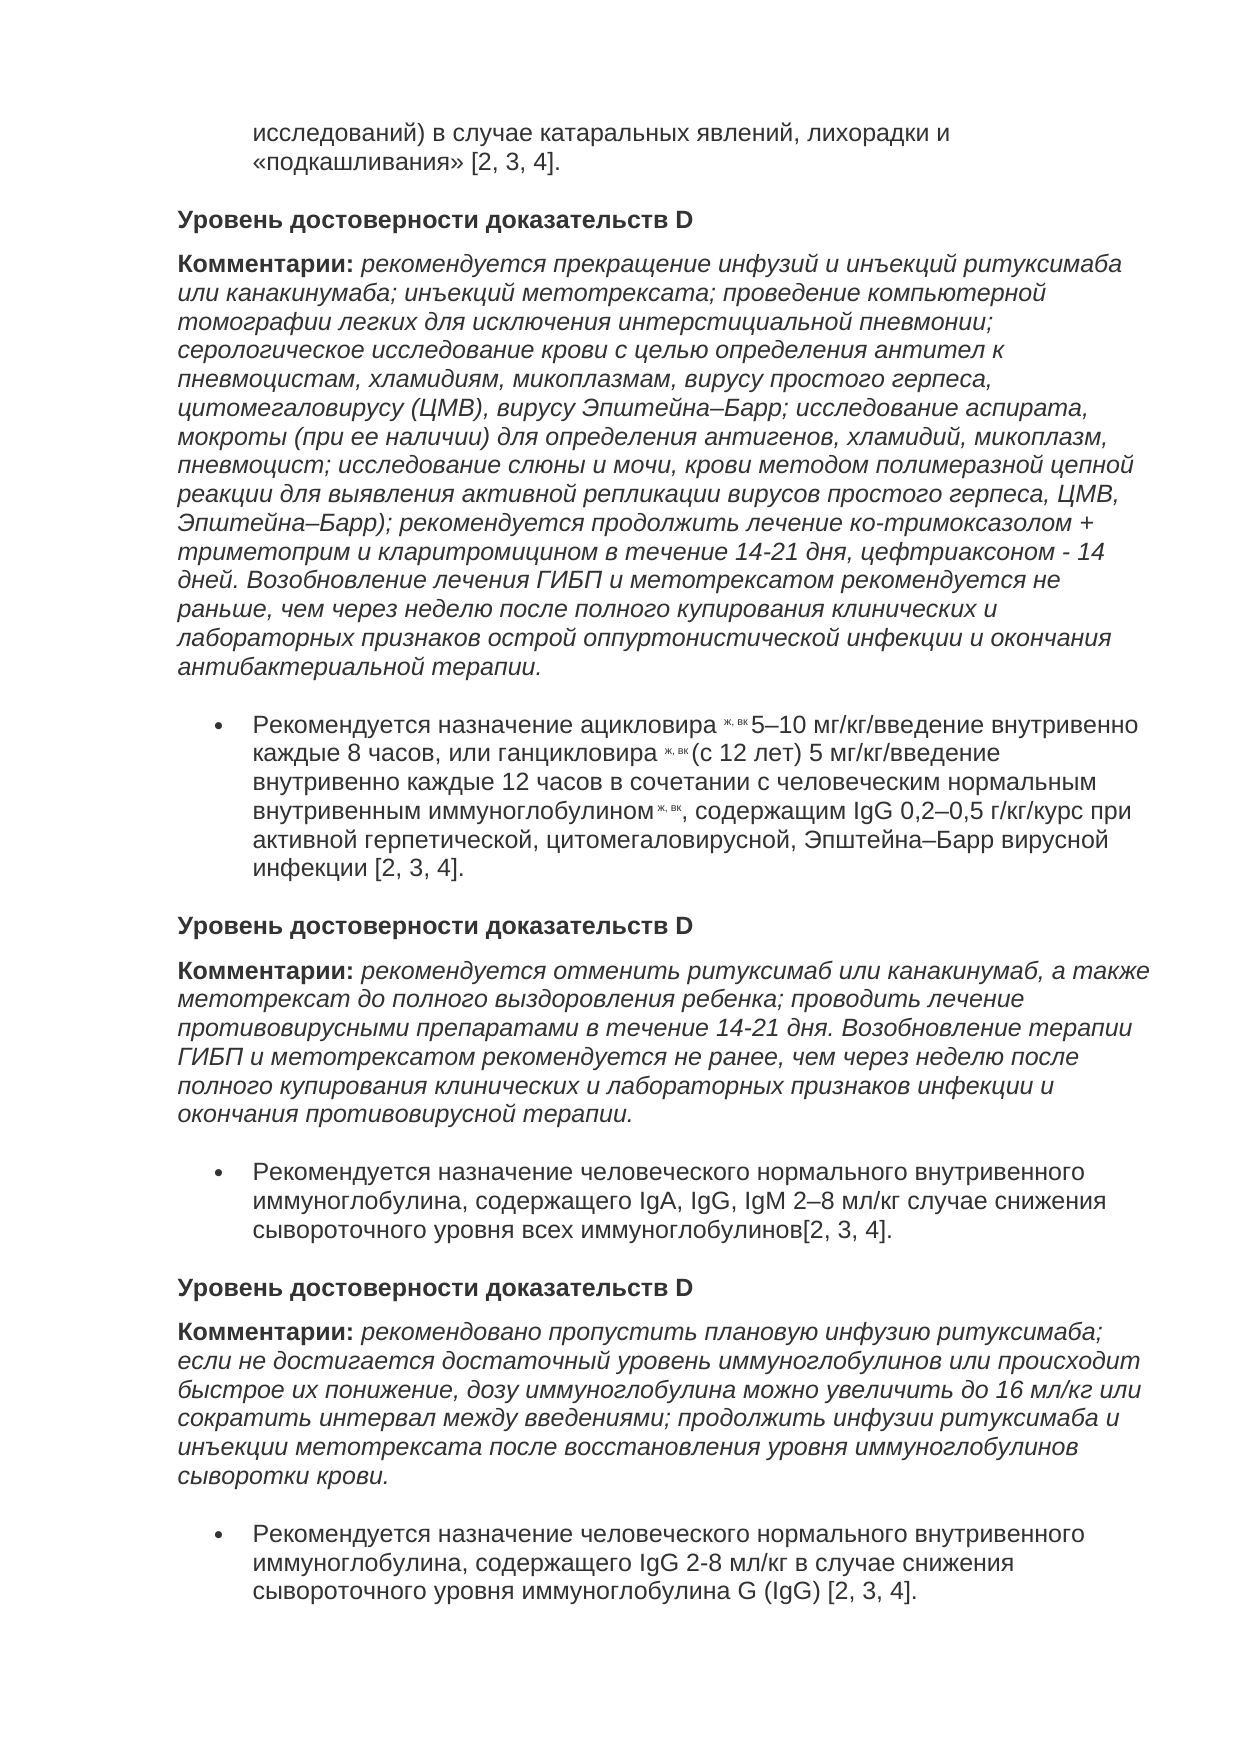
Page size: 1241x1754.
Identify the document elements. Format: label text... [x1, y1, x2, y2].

text Комментарии: рекомендуется отменить ритуксимаб или канакинумаб, а также метотрексат до полного выздоровления ребенка; проводить лечение противовирусными препаратами в течение 14-21 дня. Возобновление терапии ГИБП и метотрексатом рекомендуется не ранее, чем через неделю после полного купирования клинических и лабораторных признаков инфекции и окончания противовирусной терапии. [177, 956, 1152, 1128]
list Рекомендуется назначение человеческого нормального внутривенного иммуноглобулина, содержащего IgG 2-8 мл/кг в случае снижения сывороточного уровня иммуноглобулина G (IgG) [2, 3, 4]. [215, 1519, 1152, 1605]
text Комментарии: рекомендовано пропустить плановую инфузию ритуксимаба; если не достигается достаточный уровень иммуноглобулинов или происходит быстрое их понижение, дозу иммуноглобулина можно увеличить до 16 мл/кг или сократить интервал между введениями; продолжить инфузии ритуксимаба и инъекции метотрексата после восстановления уровня иммуноглобулинов сыворотки крови. [177, 1317, 1152, 1489]
text Уровень достоверности доказательств D [177, 1273, 1152, 1301]
text Комментарии: рекомендуется прекращение инфузий и инъекций ритуксимаба или канакинумаба; инъекций метотрексата; проведение компьютерной томографии легких для исключения интерстициальной пневмонии; серологическое исследование крови с целью определения антител к пневмоцистам, хламидиям, микоплазмам, вирусу простого герпеса, цитомегаловирусу (ЦМВ), вирусу Эпштейна–Барр; исследование аспирата, мокроты (при ее наличии) для определения антигенов, хламидий, микоплазм, пневмоцист; исследование слюны и мочи, крови методом полимеразной цепной реакции для выявления активной репликации вирусов простого герпеса, ЦМВ, Эпштейна–Барр); рекомендуется продолжить лечение ко-тримоксазолом + триметоприм и кларитромицином в течение 14-21 дня, цефтриаксоном - 14 дней. Возобновление лечения ГИБП и метотрексатом рекомендуется не раньше, чем через неделю после полного купирования клинических и лабораторных признаков острой оппуртонистической инфекции и окончания антибактериальной терапии. [177, 249, 1152, 680]
list Рекомендуется назначение ацикловира ж, вк 5–10 мг/кг/введение внутривенно каждые 8 часов, или ганцикловира ж, вк (с 12 лет) 5 мг/кг/введение внутривенно каждые 12 часов в сочетании с человеческим нормальным внутривенным иммуноглобулином ж, вк, содержащим IgG 0,2–0,5 г/кг/курс при активной герпетической, цитомегаловирусной, Эпштейна–Барр вирусной инфекции [2, 3, 4]. [215, 709, 1152, 882]
text Уровень достоверности доказательств D [177, 911, 1152, 940]
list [215, 118, 1152, 176]
text Уровень достоверности доказательств D [177, 205, 1152, 233]
list Рекомендуется назначение человеческого нормального внутривенного иммуноглобулина, содержащего IgA, IgG, IgM 2–8 мл/кг случае снижения сывороточного уровня всех иммуноглобулинов[2, 3, 4]. [215, 1157, 1152, 1243]
